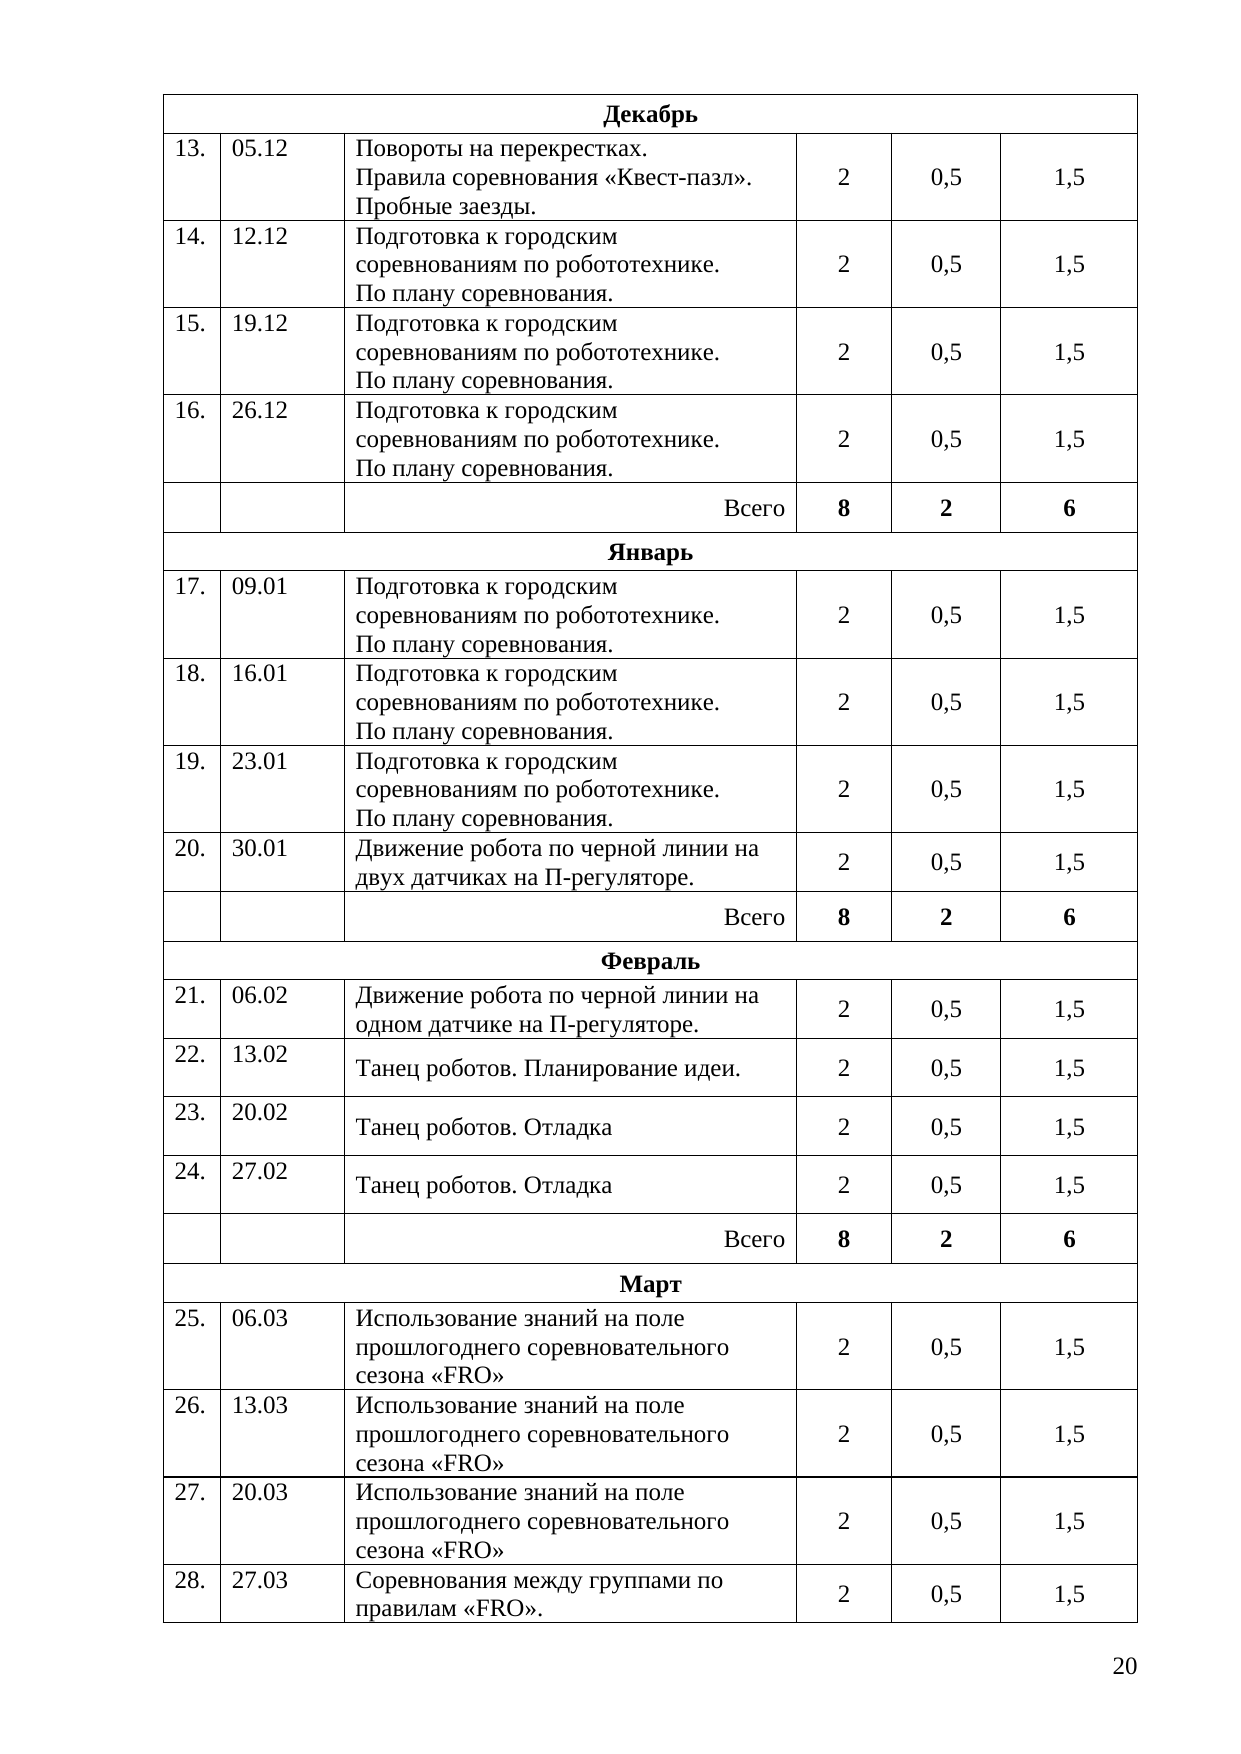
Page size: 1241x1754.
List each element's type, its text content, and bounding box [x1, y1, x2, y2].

table_cell 1,5 [1001, 1478, 1137, 1564]
table_cell Декабрь [164, 95, 1137, 132]
table_cell 0,5 [892, 1390, 1000, 1476]
table_cell 0,5 [892, 1303, 1000, 1389]
table_cell 13.02 [221, 1039, 344, 1096]
table_cell [164, 1478, 220, 1564]
table_cell Танец роботов. Отладка [345, 1097, 796, 1155]
table_cell [221, 483, 344, 532]
table_cell [164, 659, 220, 745]
table_cell 2 [797, 1097, 891, 1155]
table_cell [164, 1303, 220, 1389]
table_cell 0,5 [892, 1039, 1000, 1096]
table_cell 19.12 [221, 308, 344, 394]
table_cell Подготовка к городским соревнованиям по робототехнике. По плану соревнования. [345, 746, 796, 832]
table_cell 23.01 [221, 746, 344, 832]
table_cell 2 [797, 221, 891, 307]
table_cell [164, 134, 220, 220]
table_cell 8 [797, 892, 891, 941]
table_cell 1,5 [1001, 571, 1137, 657]
table_cell 20.02 [221, 1097, 344, 1155]
table_cell Подготовка к городским соревнованиям по робототехнике. По плану соревнования. [345, 308, 796, 394]
table_cell 0,5 [892, 746, 1000, 832]
table_cell 2 [797, 833, 891, 891]
table_cell Подготовка к городским соревнованиям по робототехнике. По плану соревнования. [345, 659, 796, 745]
table_cell 06.02 [221, 980, 344, 1038]
table_cell 0,5 [892, 395, 1000, 482]
table_cell 6 [1001, 892, 1137, 941]
table_cell Всего [345, 892, 796, 941]
table_cell [164, 833, 220, 891]
table_cell 30.01 [221, 833, 344, 891]
table_cell 8 [797, 1214, 891, 1263]
table_cell [221, 892, 344, 941]
table_cell 2 [797, 1565, 891, 1622]
table_cell 09.01 [221, 571, 344, 657]
table_cell 2 [797, 308, 891, 394]
table_cell Всего [345, 483, 796, 532]
table_cell 1,5 [1001, 659, 1137, 745]
table_cell 2 [892, 483, 1000, 532]
table_cell Танец роботов. Отладка [345, 1156, 796, 1213]
table_cell Подготовка к городским соревнованиям по робототехнике. По плану соревнования. [345, 395, 796, 482]
table_cell [164, 1039, 220, 1096]
table_cell [164, 1156, 220, 1213]
table_cell [164, 1097, 220, 1155]
table_cell 20.03 [221, 1478, 344, 1564]
table_cell Танец роботов. Планирование идеи. [345, 1039, 796, 1096]
table_cell Повороты на перекрестках. Правила соревнования «Квест-пазл». Пробные заезды. [345, 134, 796, 220]
table_cell 1,5 [1001, 1039, 1137, 1096]
table_cell 0,5 [892, 571, 1000, 657]
table_cell 0,5 [892, 1565, 1000, 1622]
table_cell Использование знаний на поле прошлогоднего соревновательного сезона «FRO» [345, 1303, 796, 1389]
table_cell Использование знаний на поле прошлогоднего соревновательного сезона «FRO» [345, 1478, 796, 1564]
table_cell 26.12 [221, 395, 344, 482]
table_cell [164, 221, 220, 307]
table_cell 2 [797, 395, 891, 482]
table_cell Всего [345, 1214, 796, 1263]
table_cell 2 [797, 1156, 891, 1213]
table_cell 0,5 [892, 134, 1000, 220]
table_cell [164, 483, 220, 532]
table_cell 27.02 [221, 1156, 344, 1213]
table_cell 1,5 [1001, 134, 1137, 220]
table_cell 1,5 [1001, 1303, 1137, 1389]
table_cell 1,5 [1001, 833, 1137, 891]
table_cell 1,5 [1001, 1097, 1137, 1155]
table_cell Движение робота по черной линии на двух датчиках на П-регуляторе. [345, 833, 796, 891]
table_cell 2 [892, 892, 1000, 941]
table_cell 2 [797, 1390, 891, 1476]
table_cell 1,5 [1001, 221, 1137, 307]
table_cell 2 [797, 746, 891, 832]
table_cell 0,5 [892, 1156, 1000, 1213]
table_cell 0,5 [892, 221, 1000, 307]
table_cell 2 [797, 1039, 891, 1096]
table_cell Подготовка к городским соревнованиям по робототехнике. По плану соревнования. [345, 221, 796, 307]
table_cell 1,5 [1001, 980, 1137, 1038]
table_cell 0,5 [892, 308, 1000, 394]
table_cell [164, 980, 220, 1038]
table_cell 1,5 [1001, 1565, 1137, 1622]
table_cell 16.01 [221, 659, 344, 745]
table_cell Использование знаний на поле прошлогоднего соревновательного сезона «FRO» [345, 1390, 796, 1476]
table_cell [164, 1390, 220, 1476]
table_cell 1,5 [1001, 1156, 1137, 1213]
table_cell Подготовка к городским соревнованиям по робототехнике. По плану соревнования. [345, 571, 796, 657]
table_cell [164, 1214, 220, 1263]
table_cell 2 [797, 571, 891, 657]
table_cell 13.03 [221, 1390, 344, 1476]
table_cell [164, 746, 220, 832]
table_cell 12.12 [221, 221, 344, 307]
table_cell 0,5 [892, 833, 1000, 891]
table_cell 2 [797, 1478, 891, 1564]
table_cell 1,5 [1001, 1390, 1137, 1476]
table_cell Январь [164, 533, 1137, 570]
table_cell 0,5 [892, 980, 1000, 1038]
table_cell 2 [797, 659, 891, 745]
table_cell 1,5 [1001, 746, 1137, 832]
table_cell 2 [797, 980, 891, 1038]
table_cell 1,5 [1001, 308, 1137, 394]
table_cell 05.12 [221, 134, 344, 220]
table_cell 2 [797, 134, 891, 220]
table_cell 27.03 [221, 1565, 344, 1622]
table_cell [164, 395, 220, 482]
table_cell 06.03 [221, 1303, 344, 1389]
table_cell [164, 1565, 220, 1622]
table_cell [164, 571, 220, 657]
table_cell 1,5 [1001, 395, 1137, 482]
table_cell 6 [1001, 483, 1137, 532]
table_cell Март [164, 1264, 1137, 1302]
table_cell 0,5 [892, 1097, 1000, 1155]
table_cell 0,5 [892, 659, 1000, 745]
table_cell 8 [797, 483, 891, 532]
table_cell 6 [1001, 1214, 1137, 1263]
table_cell [164, 892, 220, 941]
table_cell 2 [892, 1214, 1000, 1263]
table_cell 2 [797, 1303, 891, 1389]
table_cell [221, 1214, 344, 1263]
table_cell Февраль [164, 942, 1137, 979]
table_cell [164, 308, 220, 394]
table_cell 0,5 [892, 1478, 1000, 1564]
table_cell Соревнования между группами по правилам «FRO». [345, 1565, 796, 1622]
table_cell Движение робота по черной линии на одном датчике на П-регуляторе. [345, 980, 796, 1038]
